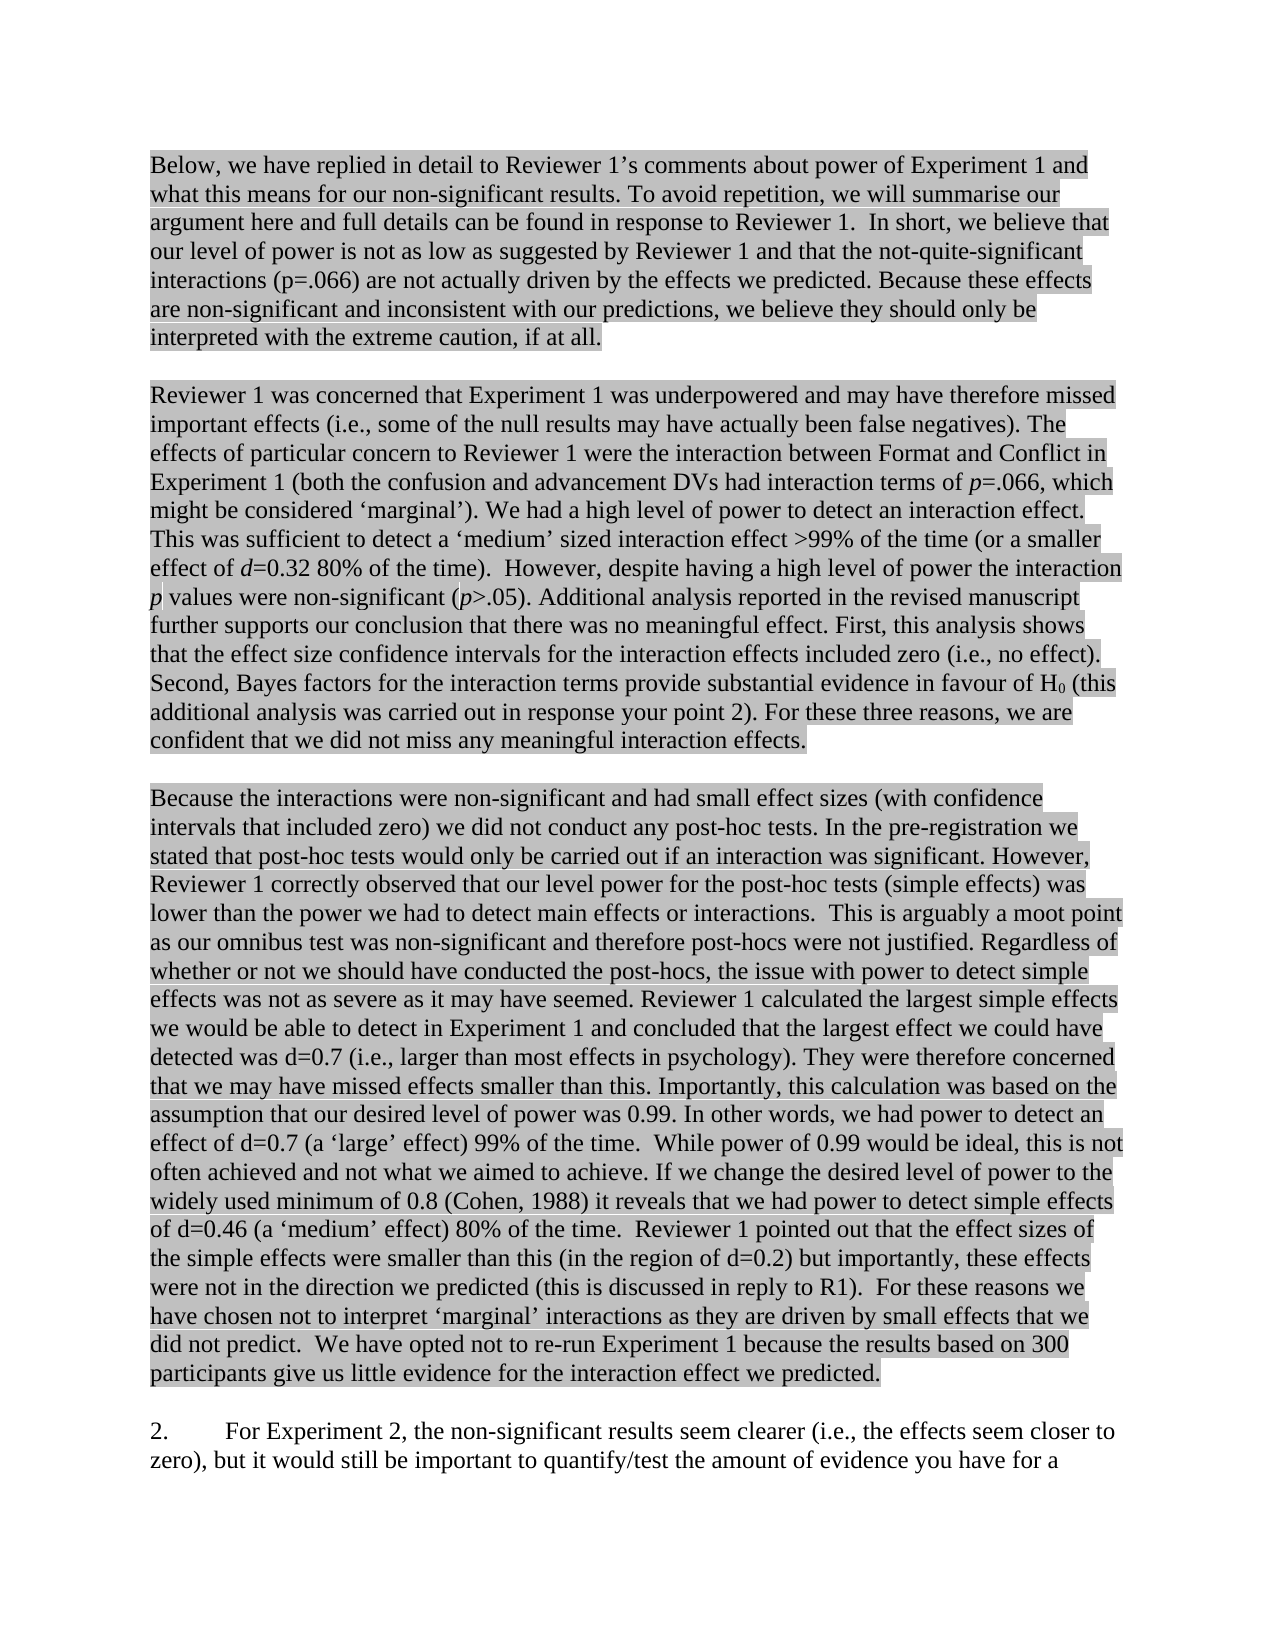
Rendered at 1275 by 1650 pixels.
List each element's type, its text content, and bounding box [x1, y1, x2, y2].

text Reviewer 1 was concerned that Experiment 1 was underpowered and may have therefore missed important effects (i.e., some of the null results may have actually been false negatives). The effects of particular concern to Reviewer 1 were the interaction between Format and Conflict in Experiment 1 (both the confusion and advancement DVs had interaction terms of p=.066, which might be considered ‘marginal’). We had a high level of power to detect an interaction effect. This was sufficient to detect a ‘medium’ sized interaction effect >99% of the time (or a smaller effect of d=0.32 80% of the time). However, despite having a high level of power the interaction p values were non-significant (p>.05). Additional analysis reported in the revised manuscript further supports our conclusion that there was no meaningful effect. First, this analysis shows that the effect size confidence intervals for the interaction effects included zero (i.e., no effect). Second, Bayes factors for the interaction terms provide substantial evidence in favour of H0 (this additional analysis was carried out in response your point 2). For these three reasons, we are confident that we did not miss any meaningful interaction effects. [807, 380, 1125, 754]
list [150, 1416, 1125, 1474]
text Because the interactions were non-significant and had small effect sizes (with confidence intervals that included zero) we did not conduct any post-hoc tests. In the pre-registration we stated that post-hoc tests would only be carried out if an interaction was significant. However, Reviewer 1 correctly observed that our level power for the post-hoc tests (simple effects) was lower than the power we had to detect main effects or interactions. This is arguably a moot point as our omnibus test was non-significant and therefore post-hocs were not justified. Regardless of whether or not we should have conducted the post-hocs, the issue with power to detect simple effects was not as severe as it may have seemed. Reviewer 1 calculated the largest simple effects we would be able to detect in Experiment 1 and concluded that the largest effect we could have detected was d=0.7 (i.e., larger than most effects in psychology). They were therefore concerned that we may have missed effects smaller than this. Importantly, this calculation was based on the assumption that our desired level of power was 0.99. In other words, we had power to detect an effect of d=0.7 (a ‘large’ effect) 99% of the time. While power of 0.99 would be ideal, this is not often achieved and not what we aimed to achieve. If we change the desired level of power to the widely used minimum of 0.8 (Cohen, 1988) it reveals that we had power to detect simple effects of d=0.46 (a ‘medium’ effect) 80% of the time. Reviewer 1 pointed out that the effect sizes of the simple effects were smaller than this (in the region of d=0.2) but importantly, these effects were not in the direction we predicted (this is discussed in reply to R1). For these reasons we have chosen not to interpret ‘marginal’ interactions as they are driven by small effects that we did not predict. We have opted not to re-run Experiment 1 because the results based on 300 participants give us little evidence for the interaction effect we predicted. [150, 783, 1125, 1387]
text Below, we have replied in detail to Reviewer 1’s comments about power of Experiment 1 and what this means for our non-significant results. To avoid repetition, we will summarise our argument here and full details can be found in response to Reviewer 1. In short, we believe that our level of power is not as low as suggested by Reviewer 1 and that the not-quite-significant interactions (p=.066) are not actually driven by the effects we predicted. Because these effects are non-significant and inconsistent with our predictions, we believe they should only be interpreted with the extreme caution, if at all. [150, 150, 1125, 351]
